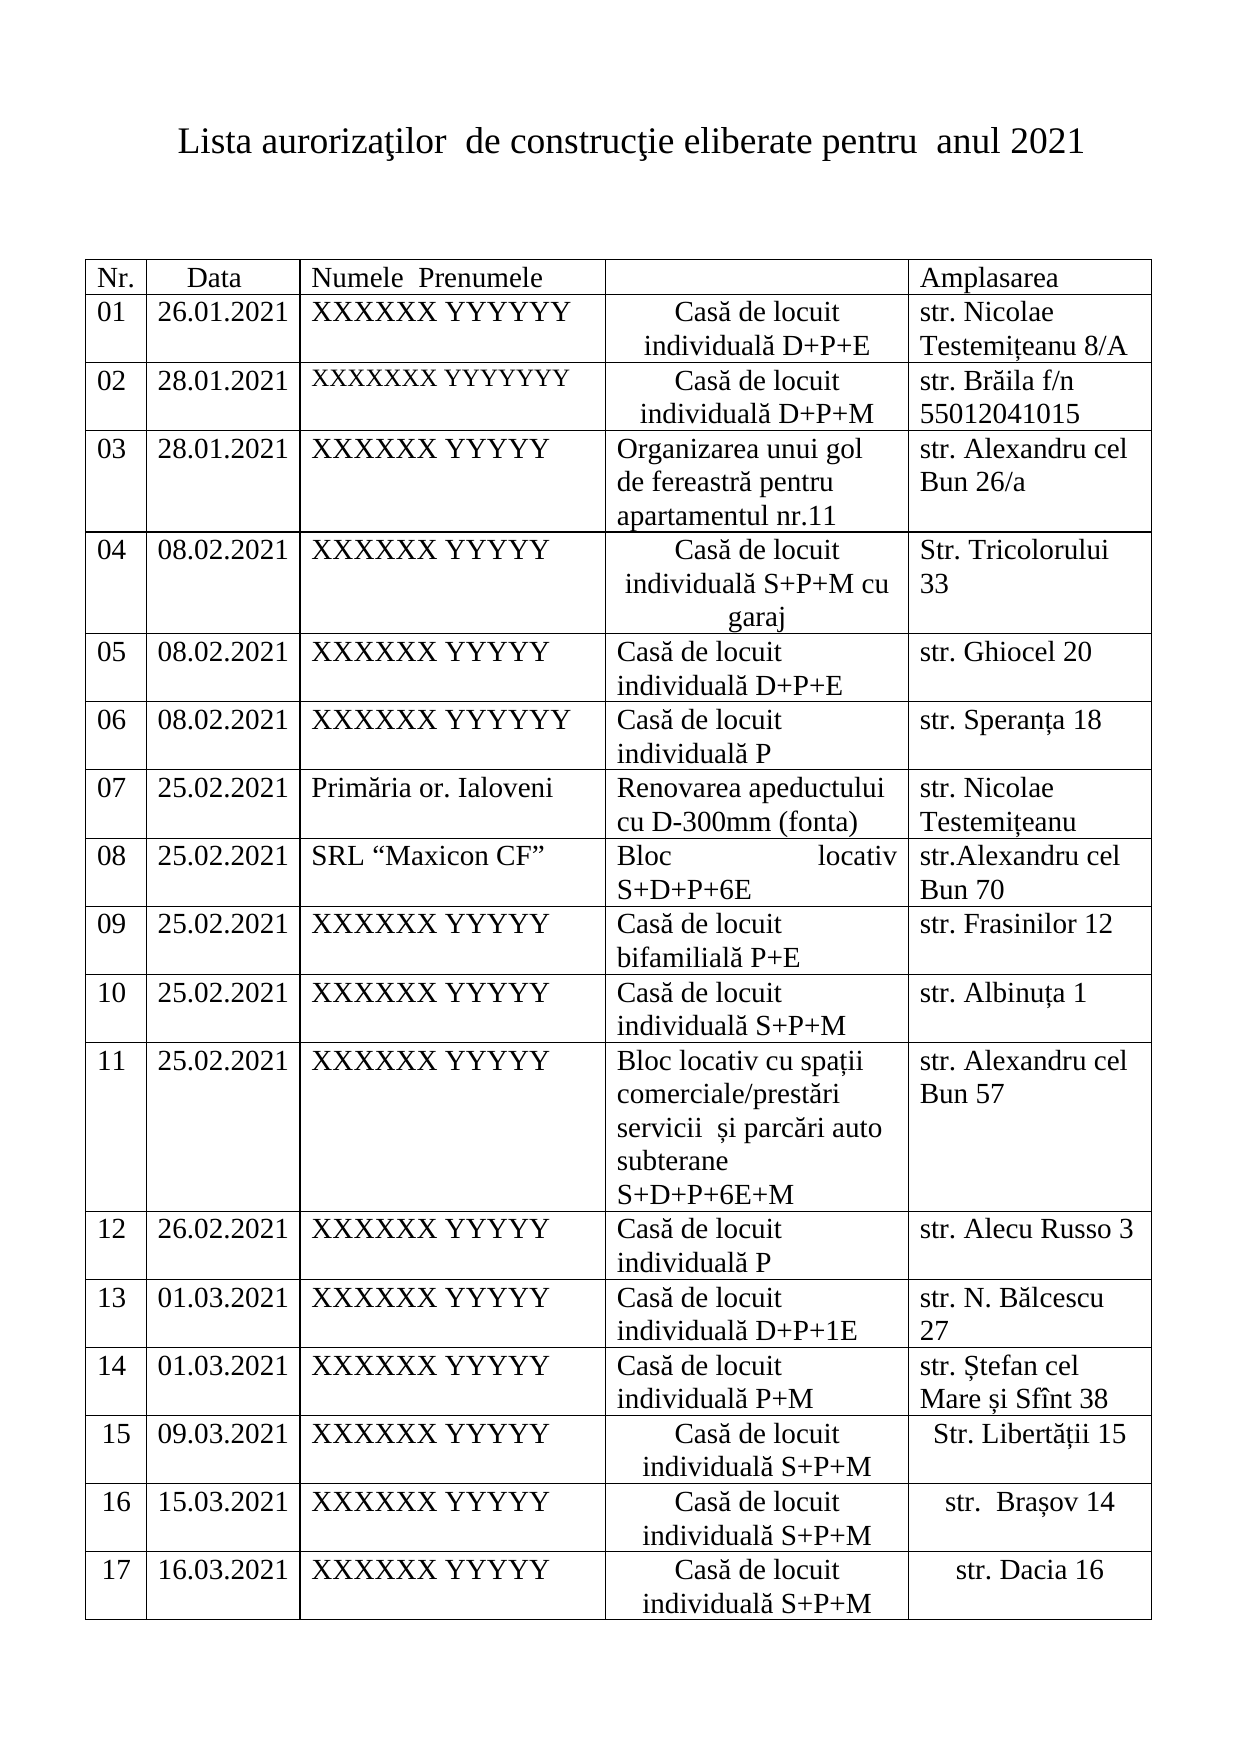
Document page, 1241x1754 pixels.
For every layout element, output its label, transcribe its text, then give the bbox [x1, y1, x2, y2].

table_cell str. Alexandru cel Bun 26/a [909, 431, 1151, 531]
table_cell Bloc locativ cu spații comerciale/prestări servicii și parcări auto subterane S+D+P+6E+M [606, 1043, 908, 1211]
table_cell XXXXXX YYYYYY [301, 295, 605, 362]
table_cell str. Alexandru cel Bun 57 [909, 1043, 1151, 1211]
table_cell 25.02.2021 [147, 975, 299, 1042]
table_cell XXXXXX YYYYY [301, 1348, 605, 1415]
table_cell 08.02.2021 [147, 533, 299, 633]
table_cell Renovarea apeductului cu D-300mm (fonta) [606, 770, 908, 837]
table_cell str. Alecu Russo 3 [909, 1212, 1151, 1279]
table_cell 25.02.2021 [147, 1043, 299, 1211]
table_cell str. Frasinilor 12 [909, 907, 1151, 974]
table_cell Organizarea unui gol de fereastră pentru apartamentul nr.11 [606, 431, 908, 531]
table_header Data [147, 260, 299, 293]
table_cell Casă de locuit individuală S+P+M [606, 1552, 908, 1619]
table_header Amplasarea [909, 260, 1151, 293]
table_cell str. Albinuța 1 [909, 975, 1151, 1042]
table_cell Casă de locuit individuală D+P+M [606, 363, 908, 430]
table_cell 08.02.2021 [147, 702, 299, 769]
table_cell Casă de locuit individuală D+P+E [606, 634, 908, 701]
table_cell 11 [86, 1043, 146, 1211]
table_cell 25.02.2021 [147, 839, 299, 906]
table_cell XXXXXX YYYYY [301, 431, 605, 531]
table_cell 28.01.2021 [147, 431, 299, 531]
text Lista aurorizaţilor de construcţie eliberate pentru anul 2021 [177, 118, 1152, 161]
table_cell Casă de locuit individuală D+P+E [606, 295, 908, 362]
table_cell 26.02.2021 [147, 1212, 299, 1279]
table_cell 01 [86, 295, 146, 362]
table_cell str. Dacia 16 [909, 1552, 1151, 1619]
table_cell XXXXXX YYYYY [301, 1484, 605, 1551]
table_cell 04 [86, 533, 146, 633]
table_cell 08 [86, 839, 146, 906]
table_cell 06 [86, 702, 146, 769]
table_cell 15.03.2021 [147, 1484, 299, 1551]
table_cell 01.03.2021 [147, 1348, 299, 1415]
table_header [606, 260, 908, 293]
table_cell str. Ștefan cel Mare și Sfînt 38 [909, 1348, 1151, 1415]
table_cell 07 [86, 770, 146, 837]
table_cell 25.02.2021 [147, 770, 299, 837]
table_cell Casă de locuit individuală P+M [606, 1348, 908, 1415]
table_cell XXXXXXX YYYYYYY [301, 363, 605, 430]
table_cell str. Nicolae Testemițeanu 8/A [909, 295, 1151, 362]
table_cell Casă de locuit individuală P [606, 702, 908, 769]
table_header Numele Prenumele [301, 260, 605, 293]
table_cell 26.01.2021 [147, 295, 299, 362]
table_cell str. Brăila f/n 55012041015 [909, 363, 1151, 430]
table_cell Casă de locuit individuală P [606, 1212, 908, 1279]
table_cell XXXXXX YYYYY [301, 1552, 605, 1619]
table_header Nr. [86, 260, 146, 293]
table_cell 10 [86, 975, 146, 1042]
table_cell 13 [86, 1280, 146, 1347]
table_cell XXXXXX YYYYY [301, 1416, 605, 1483]
table_cell XXXXXX YYYYYY [301, 702, 605, 769]
table_cell Casă de locuit individuală S+P+M cu garaj [606, 533, 908, 633]
table_cell Bloc locativ S+D+P+6E [606, 839, 908, 906]
table_cell 28.01.2021 [147, 363, 299, 430]
table_cell Primăria or. Ialoveni [301, 770, 605, 837]
table_cell 09 [86, 907, 146, 974]
table_cell Str. Libertății 15 [909, 1416, 1151, 1483]
table_cell XXXXXX YYYYY [301, 533, 605, 633]
table_cell 25.02.2021 [147, 907, 299, 974]
table_cell XXXXXX YYYYY [301, 1043, 605, 1211]
table_cell Casă de locuit individuală S+P+M [606, 1416, 908, 1483]
table_cell 02 [86, 363, 146, 430]
table_cell 03 [86, 431, 146, 531]
table_cell XXXXXX YYYYY [301, 975, 605, 1042]
table_cell 01.03.2021 [147, 1280, 299, 1347]
table_cell XXXXXX YYYYY [301, 907, 605, 974]
table_cell str. Nicolae Testemițeanu [909, 770, 1151, 837]
table_cell SRL “Maxicon CF” [301, 839, 605, 906]
table_cell str. Brașov 14 [909, 1484, 1151, 1551]
table_cell Casă de locuit individuală S+P+M [606, 1484, 908, 1551]
table_cell Casă de locuit bifamilială P+E [606, 907, 908, 974]
table_cell str. Ghiocel 20 [909, 634, 1151, 701]
table_cell XXXXXX YYYYY [301, 634, 605, 701]
table_cell 16.03.2021 [147, 1552, 299, 1619]
table_cell 12 [86, 1212, 146, 1279]
table_cell 17 [86, 1552, 146, 1619]
table_cell 16 [86, 1484, 146, 1551]
table_cell str. Speranța 18 [909, 702, 1151, 769]
table_cell 05 [86, 634, 146, 701]
table_cell str.Alexandru cel Bun 70 [909, 839, 1151, 906]
table_cell Casă de locuit individuală S+P+M [606, 975, 908, 1042]
table_cell 09.03.2021 [147, 1416, 299, 1483]
table_cell XXXXXX YYYYY [301, 1280, 605, 1347]
table_cell 14 [86, 1348, 146, 1415]
table_cell XXXXXX YYYYY [301, 1212, 605, 1279]
table_cell 08.02.2021 [147, 634, 299, 701]
table_cell Casă de locuit individuală D+P+1E [606, 1280, 908, 1347]
table_cell str. N. Bălcescu 27 [909, 1280, 1151, 1347]
table_cell Str. Tricolorului 33 [909, 533, 1151, 633]
table_cell 15 [86, 1416, 146, 1483]
